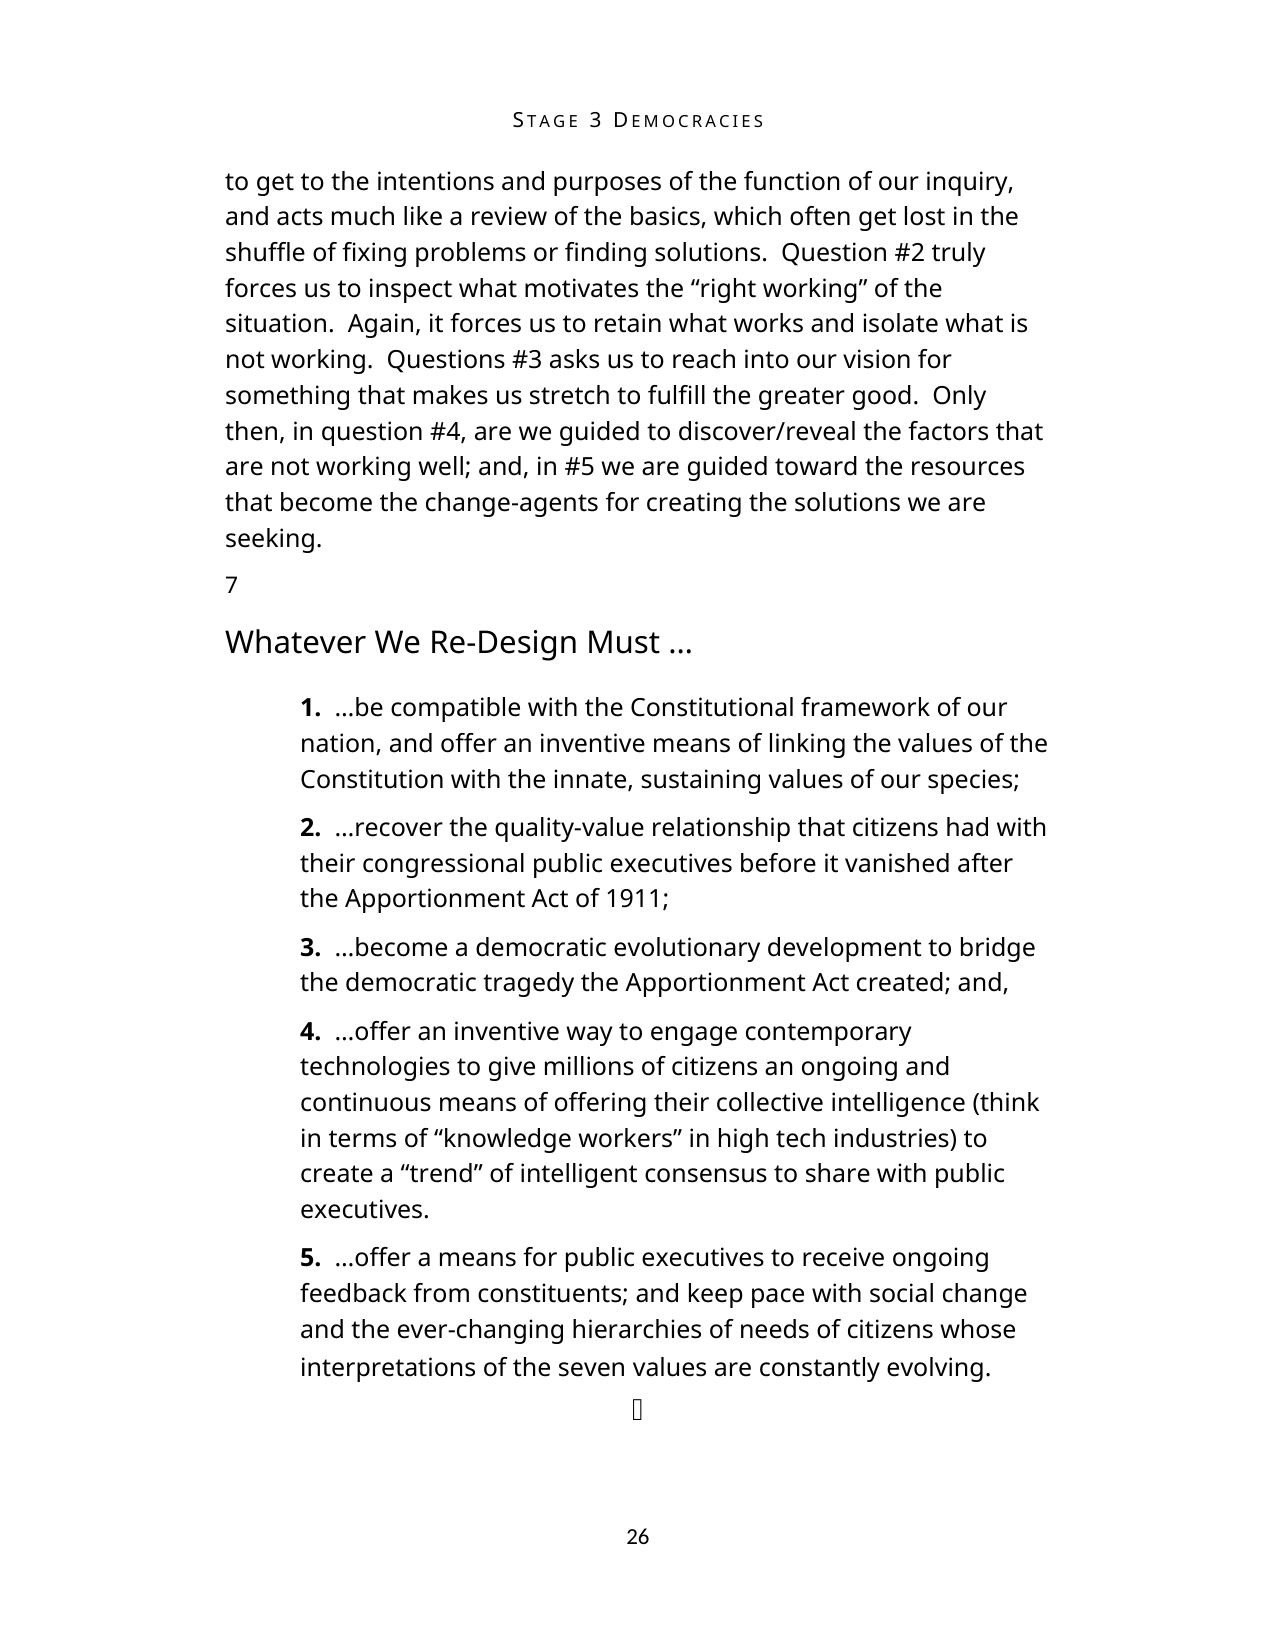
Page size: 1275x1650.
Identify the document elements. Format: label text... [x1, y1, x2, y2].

text 1. …be compatible with the Constitutional framework of our nation, and offer an inventive means of linking the values of the Constitution with the innate, sustaining values of our species; [300, 690, 1050, 795]
text 4. …offer an inventive way to engage contemporary technologies to give millions of citizens an ongoing and continuous means of offering their collective intelligence (think in terms of “knowledge workers” in high tech industries) to create a “trend” of intelligent consensus to share with public executives. [300, 1013, 1050, 1226]
text 3. …become a democratic evolutionary development to bridge the democratic tragedy the Apportionment Act created; and, [300, 929, 1050, 999]
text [225, 163, 1050, 554]
text 5. …offer a means for public executives to receive ongoing feedback from constituents; and keep pace with social change and the ever-changing hierarchies of needs of citizens whose interpretations of the seven values are constantly evolving. [300, 1240, 1050, 1384]
text Whatever We Re-Design Must … [225, 620, 1050, 663]
text 2. …recover the quality-value relationship that citizens had with their congressional public executives before it vanished after the Apportionment Act of 1911; [300, 809, 1050, 915]
